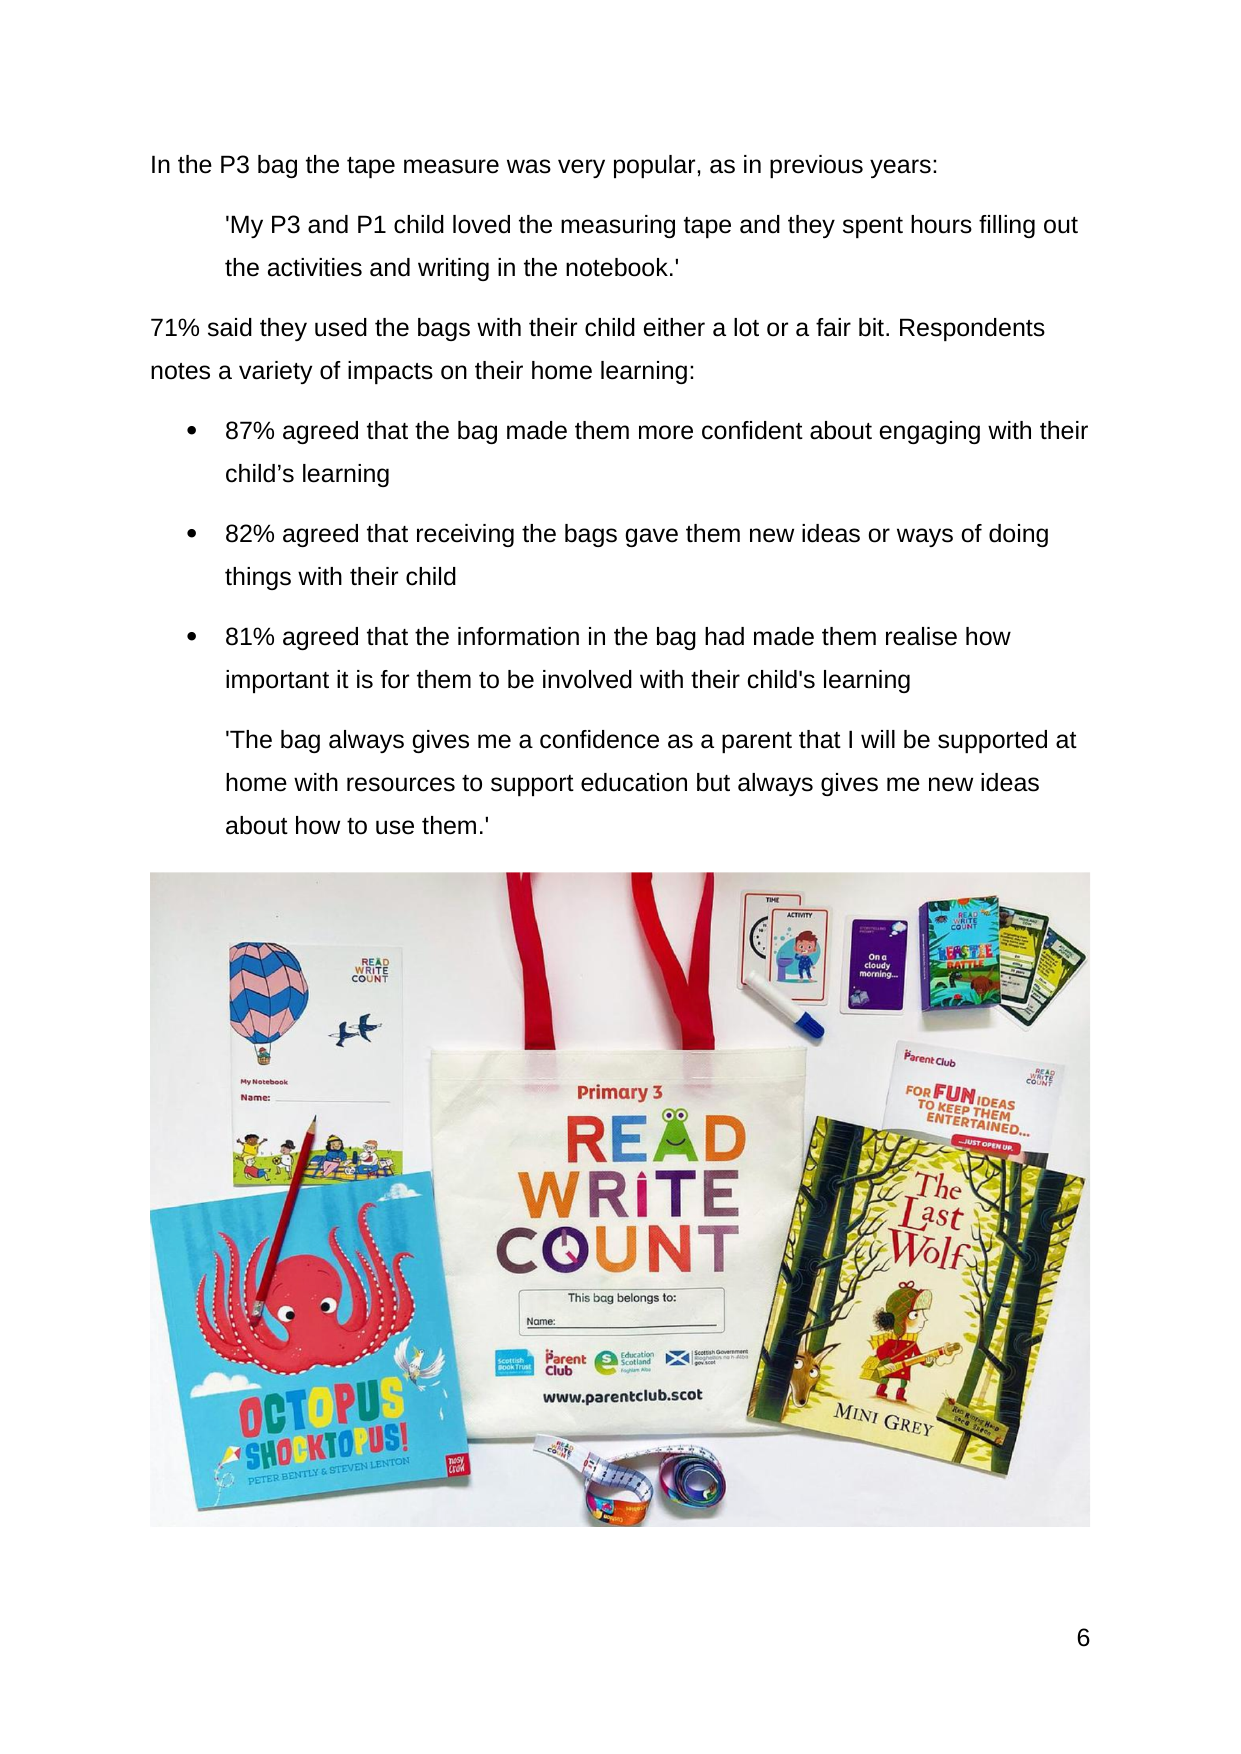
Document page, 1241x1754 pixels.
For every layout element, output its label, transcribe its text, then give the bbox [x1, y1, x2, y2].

list 'The bag always gives me a confidence as a parent that I will be supported at home with resources to support education but always gives me new ideas about how to use them.' [225, 725, 1090, 840]
list 87% agreed that the bag made them more confident about engaging with their child’s learning [187, 416, 1090, 488]
picture [150, 870, 1091, 1527]
list 'My P3 and P1 child loved the measuring tape and they spent hours filling out the activities and writing in the notebook.' [225, 210, 1090, 282]
list 81% agreed that the information in the bag had made them realise how important it is for them to be involved with their child's learning [187, 622, 1090, 694]
list 82% agreed that receiving the bags gave them new ideas or ways of doing things with their child [187, 519, 1090, 591]
text In the P3 bag the tape measure was very popular, as in previous years: [150, 150, 1090, 179]
text 71% said they used the bags with their child either a lot or a fair bit. Respondents notes a variety of impacts on their home learning: [150, 313, 1090, 384]
